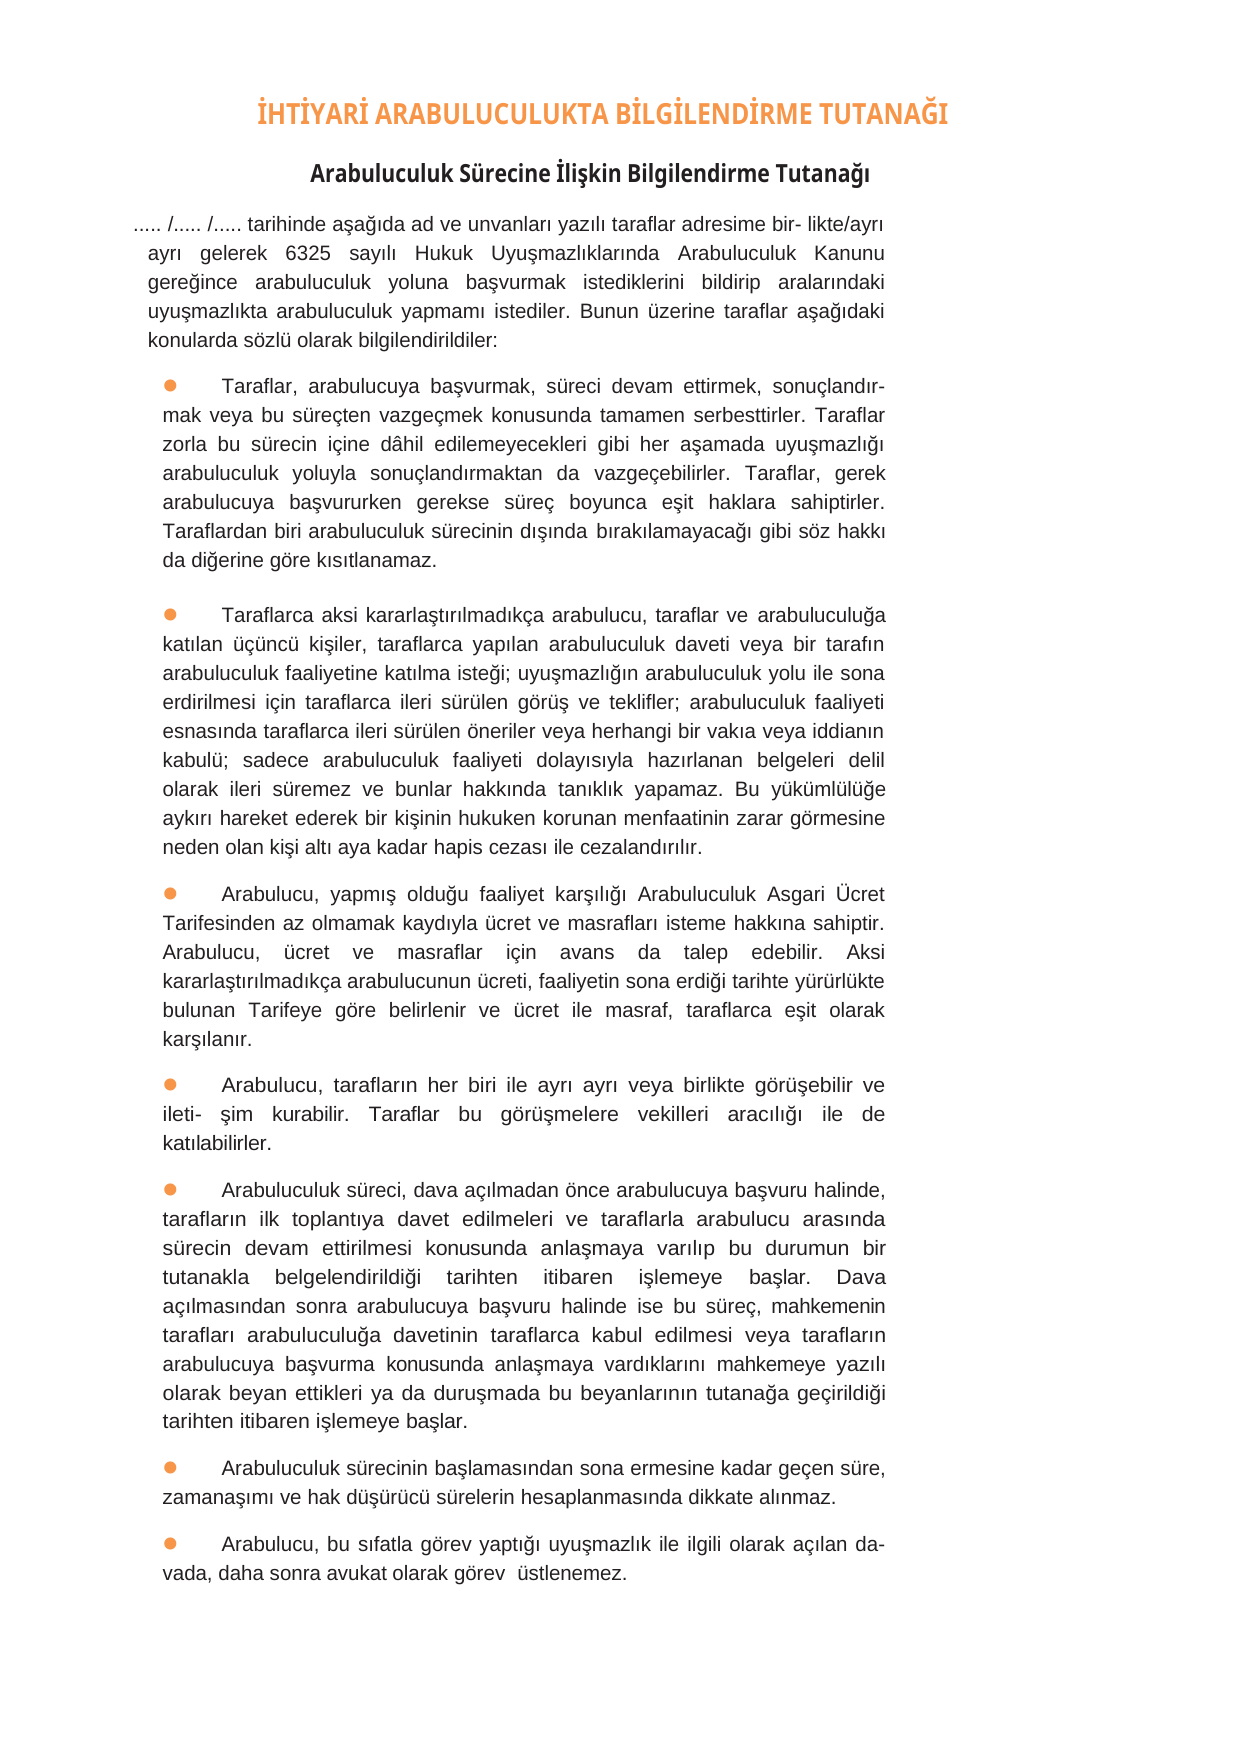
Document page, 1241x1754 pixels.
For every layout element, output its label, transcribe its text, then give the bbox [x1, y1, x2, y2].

list Arabuluculuk sürecinin başlamasından sona ermesine kadar geçen süre, zamanaşımı ve hak düşürücü sürelerin hesaplanmasında dikkate alınmaz. [162, 1456, 886, 1509]
text ..... /..... /..... tarihinde aşağıda ad ve unvanları yazılı taraflar adresime bir- likte/ayrı ayrı gelerek 6325 sayılı Hukuk Uyuşmazlıklarında Arabuluculuk Kanunu gereğince arabuluculuk yoluna başvurmak istediklerini bildirip aralarındaki uyuşmazlıkta arabuluculuk yapmamı istediler. Bunun üzerine taraflar aşağıdaki konularda sözlü olarak bilgilendirildiler: [133, 212, 886, 352]
list Arabulucu, tarafların her biri ile ayrı ayrı veya birlikte görüşebilir ve ileti- şim kurabilir. Taraflar bu görüşmelere vekilleri aracılığı ile de katılabilirler. [162, 1073, 886, 1155]
list Arabuluculuk süreci, dava açılmadan önce arabulucuya başvuru halinde, tarafların ilk toplantıya davet edilmeleri ve taraflarla arabulucu arasında sürecin devam ettirilmesi konusunda anlaşmaya varılıp bu durumun bir tutanakla belgelendirildiği tarihten itibaren işlemeye başlar. Dava açılmasından sonra arabulucuya başvuru halinde ise bu süreç, mahkemenin tarafları arabuluculuğa davetinin taraflarca kabul edilmesi veya tarafların arabulucuya başvurma konusunda anlaşmaya vardıklarını mahkemeye yazılı olarak beyan ettikleri ya da duruşmada bu beyanlarının tutanağa geçirildiği tarihten itibaren işlemeye başlar. [162, 1178, 886, 1433]
list Arabulucu, bu sıfatla görev yaptığı uyuşmazlık ile ilgili olarak açılan da- vada, daha sonra avukat olarak görev üstlenemez. [162, 1532, 886, 1584]
text Arabuluculuk Sürecine İlişkin Bilgilendirme Tutanağı [221, 156, 1093, 190]
list Taraflar, arabulucuya başvurmak, süreci devam ettirmek, sonuçlandır- mak veya bu süreçten vazgeçmek konusunda tamamen serbesttirler. Taraflar zorla bu sürecin içine dâhil edilemeyecekleri gibi her aşamada uyuşmazlığı arabuluculuk yoluyla sonuçlandırmaktan da vazgeçebilirler. Taraflar, gerek arabulucuya başvururken gerekse süreç boyunca eşit haklara sahiptirler. Taraflardan biri arabuluculuk sürecinin dışında bırakılamayacağı gibi söz hakkı da diğerine göre kısıtlanamaz. [162, 374, 886, 579]
list Taraflarca aksi kararlaştırılmadıkça arabulucu, taraflar ve arabuluculuğa katılan üçüncü kişiler, taraflarca yapılan arabuluculuk daveti veya bir tarafın arabuluculuk faaliyetine katılma isteği; uyuşmazlığın arabuluculuk yolu ile sona erdirilmesi için taraflarca ileri sürülen görüş ve teklifler; arabuluculuk faaliyeti esnasında taraflarca ileri sürülen öneriler veya herhangi bir vakıa veya iddianın kabulü; sadece arabuluculuk faaliyeti dolayısıyla hazırlanan belgeleri delil olarak ileri süremez ve bunlar hakkında tanıklık yapamaz. Bu yükümlülüğe aykırı hareket ederek bir kişinin hukuken korunan menfaatinin zarar görmesine neden olan kişi altı aya kadar hapis cezası ile cezalandırılır. [162, 603, 886, 859]
list Arabulucu, yapmış olduğu faaliyet karşılığı Arabuluculuk Asgari Ücret Tarifesinden az olmamak kaydıyla ücret ve masrafları isteme hakkına sahiptir. Arabulucu, ücret ve masraflar için avans da talep edebilir. Aksi kararlaştırılmadıkça arabulucunun ücreti, faaliyetin sona erdiği tarihte yürürlükte bulunan Tarifeye göre belirlenir ve ücret ile masraf, taraflarca eşit olarak karşılanır. [162, 882, 886, 1050]
text İHTİYARİ ARABULUCULUKTA BİLGİLENDİRME TUTANAĞI [251, 93, 1093, 133]
